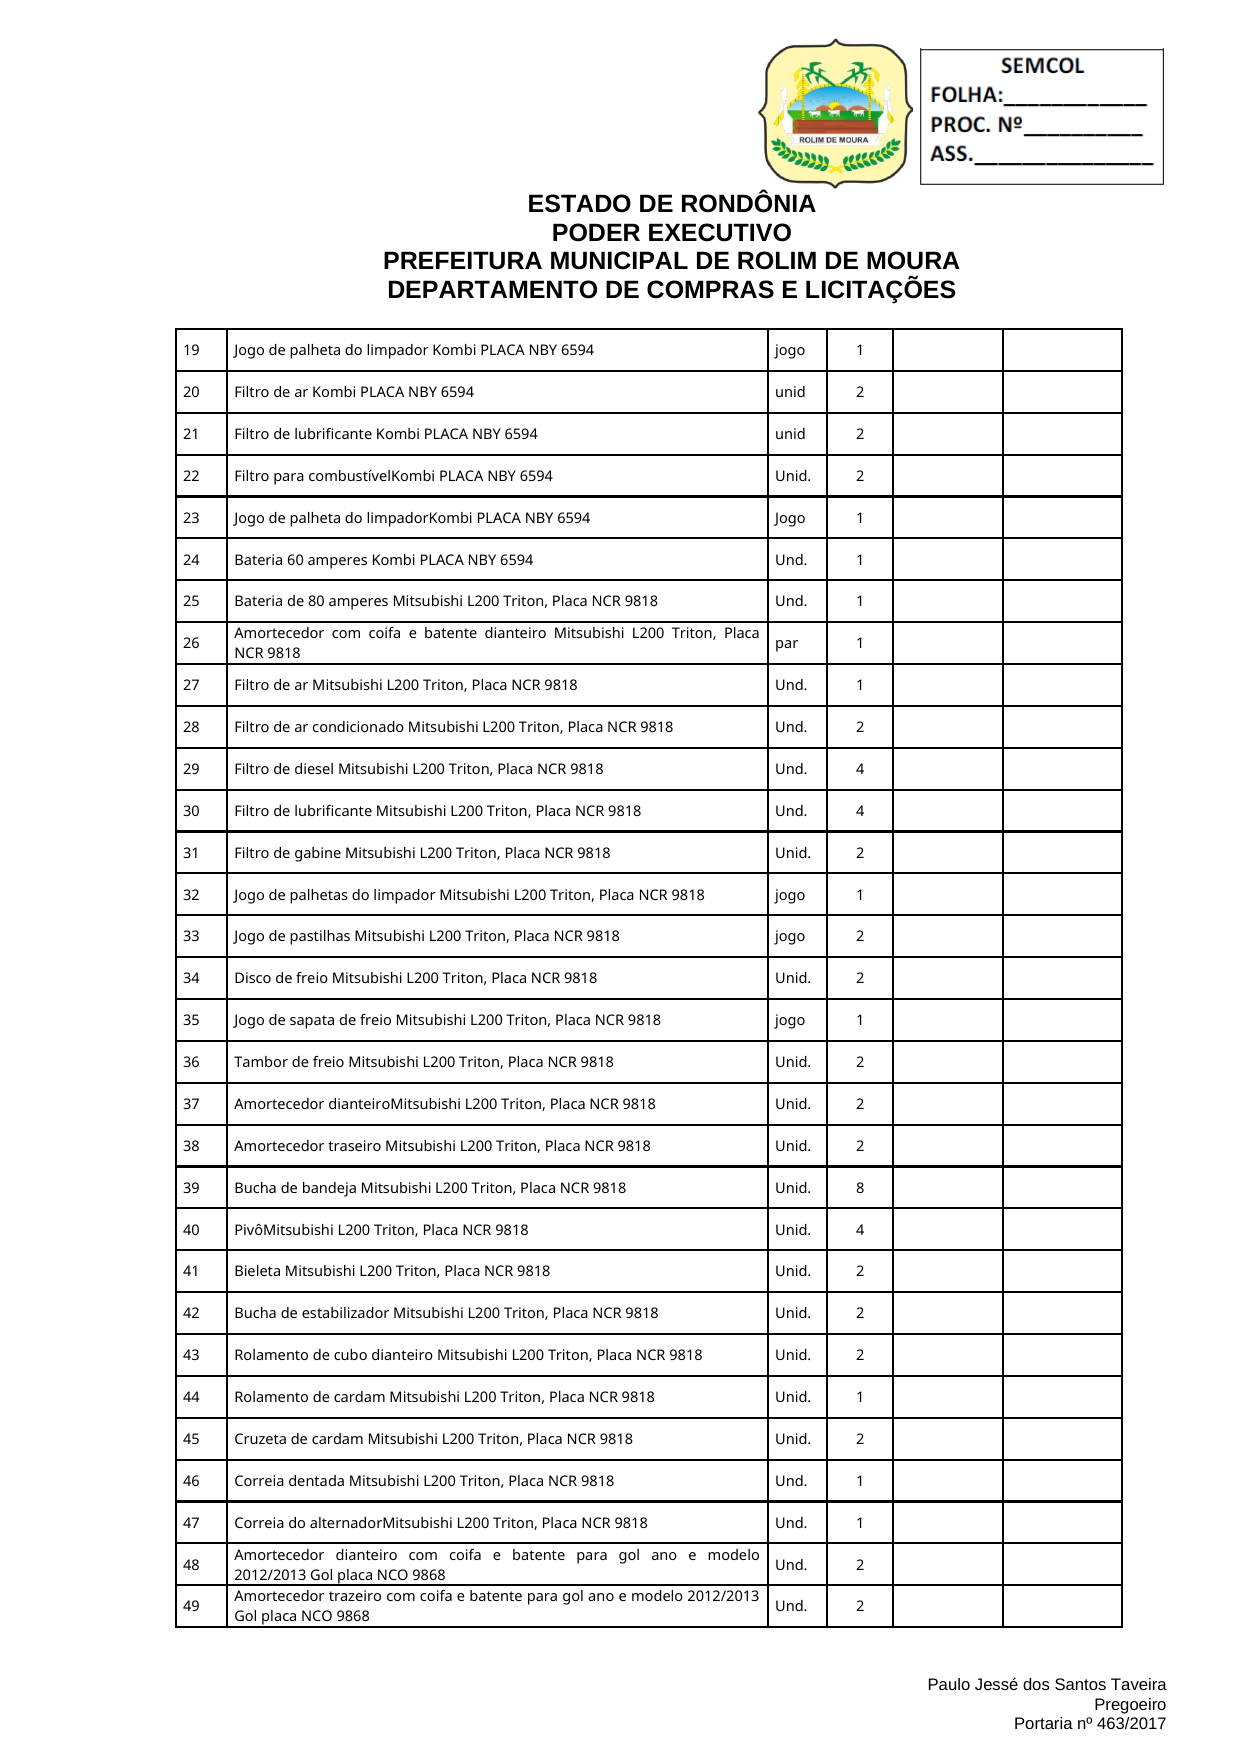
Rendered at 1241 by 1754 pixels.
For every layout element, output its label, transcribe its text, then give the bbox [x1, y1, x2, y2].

table_cell [1004, 1084, 1121, 1123]
table_cell [894, 833, 1002, 872]
table_cell [894, 581, 1002, 621]
table_cell 2 [828, 1084, 892, 1123]
table_cell 46 [177, 1461, 226, 1500]
table_cell Amortecedor dianteiro com coifa e batente para gol ano e modelo 2012/2013 Gol placa NCO 9868 [228, 1544, 767, 1584]
table_cell [1004, 1377, 1121, 1417]
table_cell 2 [828, 833, 892, 872]
table_cell [1004, 749, 1121, 788]
table_cell [1004, 1503, 1121, 1542]
table_cell Unid. [769, 833, 826, 872]
table_cell Filtro de gabine Mitsubishi L200 Triton, Placa NCR 9818 [228, 833, 767, 872]
picture [757, 38, 914, 189]
table_cell 31 [177, 833, 226, 872]
table_cell Cruzeta de cardam Mitsubishi L200 Triton, Placa NCR 9818 [228, 1419, 767, 1458]
table_cell [894, 1084, 1002, 1123]
table_cell [894, 1168, 1002, 1207]
table_cell 48 [177, 1544, 226, 1584]
table_cell [894, 1126, 1002, 1165]
table_cell [894, 749, 1002, 788]
table_cell [1004, 707, 1121, 747]
table_cell 2 [828, 707, 892, 747]
table_cell [1004, 498, 1121, 537]
table_cell 2 [828, 1544, 892, 1584]
table_cell [1004, 1586, 1121, 1626]
table_cell Und. [769, 581, 826, 621]
table_cell Unid. [769, 1168, 826, 1207]
table_cell [894, 1377, 1002, 1417]
table_cell Correia do alternadorMitsubishi L200 Triton, Placa NCR 9818 [228, 1503, 767, 1542]
table_cell jogo [769, 874, 826, 914]
table_cell 1 [828, 498, 892, 537]
table_cell [894, 414, 1002, 453]
table_cell Unid. [769, 1042, 826, 1082]
table_cell Und. [769, 1503, 826, 1542]
table_cell 26 [177, 623, 226, 663]
table_cell [894, 1042, 1002, 1082]
table_cell jogo [769, 916, 826, 956]
table_cell 49 [177, 1586, 226, 1626]
table_cell Rolamento de cardam Mitsubishi L200 Triton, Placa NCR 9818 [228, 1377, 767, 1417]
table_cell 27 [177, 665, 226, 705]
table_cell Jogo de sapata de freio Mitsubishi L200 Triton, Placa NCR 9818 [228, 1000, 767, 1040]
table_cell 33 [177, 916, 226, 956]
table_cell 21 [177, 414, 226, 453]
table_cell Unid. [769, 1251, 826, 1291]
table_cell [1004, 1168, 1121, 1207]
table_cell 38 [177, 1126, 226, 1165]
table_cell Rolamento de cubo dianteiro Mitsubishi L200 Triton, Placa NCR 9818 [228, 1335, 767, 1375]
table_cell [1004, 1209, 1121, 1249]
table_cell 1 [828, 1377, 892, 1417]
table_cell [894, 372, 1002, 412]
table_cell Und. [769, 665, 826, 705]
table_cell Bateria 60 amperes Kombi PLACA NBY 6594 [228, 539, 767, 579]
table_cell [1004, 1419, 1121, 1458]
table_cell [894, 958, 1002, 998]
table_cell Und. [769, 749, 826, 788]
table_cell Amortecedor traseiro Mitsubishi L200 Triton, Placa NCR 9818 [228, 1126, 767, 1165]
table_cell 19 [177, 330, 226, 370]
table_cell 2 [828, 1586, 892, 1626]
table_cell 1 [828, 330, 892, 370]
table_cell unid [769, 414, 826, 453]
table_cell 1 [828, 1461, 892, 1500]
table_cell [1004, 1000, 1121, 1040]
table_cell 2 [828, 414, 892, 453]
table_cell 45 [177, 1419, 226, 1458]
table_cell Unid. [769, 1293, 826, 1333]
table_cell [894, 707, 1002, 747]
table_cell 28 [177, 707, 226, 747]
table_cell Und. [769, 1544, 826, 1584]
table_cell Amortecedor dianteiroMitsubishi L200 Triton, Placa NCR 9818 [228, 1084, 767, 1123]
table_cell 2 [828, 1293, 892, 1333]
table_cell [1004, 372, 1121, 412]
table_cell Filtro de ar Mitsubishi L200 Triton, Placa NCR 9818 [228, 665, 767, 705]
table_cell Bucha de estabilizador Mitsubishi L200 Triton, Placa NCR 9818 [228, 1293, 767, 1333]
table_cell Amortecedor trazeiro com coifa e batente para gol ano e modelo 2012/2013 Gol placa NCO 9868 [228, 1586, 767, 1626]
table_cell [1004, 330, 1121, 370]
table_cell [894, 1419, 1002, 1458]
table_cell 2 [828, 1042, 892, 1082]
table_cell 8 [828, 1168, 892, 1207]
table_cell [1004, 1042, 1121, 1082]
table_cell jogo [769, 1000, 826, 1040]
table_cell 35 [177, 1000, 226, 1040]
table_cell Unid. [769, 1084, 826, 1123]
table_cell Filtro de diesel Mitsubishi L200 Triton, Placa NCR 9818 [228, 749, 767, 788]
table_cell Und. [769, 707, 826, 747]
table_cell 25 [177, 581, 226, 621]
table_cell Jogo de palhetas do limpador Mitsubishi L200 Triton, Placa NCR 9818 [228, 874, 767, 914]
table_cell [894, 1461, 1002, 1500]
table_cell Bateria de 80 amperes Mitsubishi L200 Triton, Placa NCR 9818 [228, 581, 767, 621]
table_cell [894, 498, 1002, 537]
table_cell Unid. [769, 1419, 826, 1458]
table_cell Unid. [769, 1335, 826, 1375]
table_cell Jogo [769, 498, 826, 537]
table_cell 32 [177, 874, 226, 914]
table_cell 1 [828, 581, 892, 621]
table_cell 4 [828, 791, 892, 830]
table_cell [1004, 1544, 1121, 1584]
table_cell [1004, 791, 1121, 830]
table_cell Disco de freio Mitsubishi L200 Triton, Placa NCR 9818 [228, 958, 767, 998]
table_cell [1004, 581, 1121, 621]
table_cell 1 [828, 623, 892, 663]
table_cell PivôMitsubishi L200 Triton, Placa NCR 9818 [228, 1209, 767, 1249]
table_cell Tambor de freio Mitsubishi L200 Triton, Placa NCR 9818 [228, 1042, 767, 1082]
table_cell 1 [828, 539, 892, 579]
table_cell [894, 1209, 1002, 1249]
table_cell 2 [828, 1335, 892, 1375]
table_cell 43 [177, 1335, 226, 1375]
table_cell [894, 1251, 1002, 1291]
table_cell 2 [828, 1126, 892, 1165]
table_cell [1004, 1461, 1121, 1500]
table_cell [894, 916, 1002, 956]
table_cell 1 [828, 874, 892, 914]
table_cell Und. [769, 1461, 826, 1500]
table_cell 2 [828, 456, 892, 495]
table_cell 2 [828, 916, 892, 956]
table_cell 36 [177, 1042, 226, 1082]
table_cell 37 [177, 1084, 226, 1123]
table_cell [894, 456, 1002, 495]
table_cell 2 [828, 372, 892, 412]
table_cell 22 [177, 456, 226, 495]
table_cell [1004, 1293, 1121, 1333]
table_cell par [769, 623, 826, 663]
table_cell 30 [177, 791, 226, 830]
table_cell 34 [177, 958, 226, 998]
table_cell Unid. [769, 958, 826, 998]
table_cell [894, 1335, 1002, 1375]
table_cell 1 [828, 1503, 892, 1542]
table_cell 39 [177, 1168, 226, 1207]
table_cell [894, 665, 1002, 705]
table_cell 44 [177, 1377, 226, 1417]
table_cell [1004, 665, 1121, 705]
table_cell [894, 330, 1002, 370]
table_cell Unid. [769, 1126, 826, 1165]
table_cell Filtro de ar condicionado Mitsubishi L200 Triton, Placa NCR 9818 [228, 707, 767, 747]
table_cell [894, 623, 1002, 663]
table_cell Bieleta Mitsubishi L200 Triton, Placa NCR 9818 [228, 1251, 767, 1291]
table_cell [1004, 874, 1121, 914]
table_cell 4 [828, 1209, 892, 1249]
table_cell [1004, 958, 1121, 998]
table_cell [1004, 623, 1121, 663]
table_cell 42 [177, 1293, 226, 1333]
table_cell [894, 1503, 1002, 1542]
table_cell [894, 1293, 1002, 1333]
table_cell Correia dentada Mitsubishi L200 Triton, Placa NCR 9818 [228, 1461, 767, 1500]
table_cell [1004, 916, 1121, 956]
table_cell Und. [769, 791, 826, 830]
table_cell 2 [828, 1419, 892, 1458]
table_cell Filtro de lubrificante Mitsubishi L200 Triton, Placa NCR 9818 [228, 791, 767, 830]
table_cell Unid. [769, 456, 826, 495]
table_cell [894, 791, 1002, 830]
table_cell [1004, 1251, 1121, 1291]
table_cell [1004, 539, 1121, 579]
table_cell [1004, 833, 1121, 872]
table_cell [894, 1000, 1002, 1040]
table_cell Filtro de lubrificante Kombi PLACA NBY 6594 [228, 414, 767, 453]
table_cell [894, 1544, 1002, 1584]
table_cell 2 [828, 1251, 892, 1291]
table_cell Amortecedor com coifa e batente dianteiro Mitsubishi L200 Triton, Placa NCR 9818 [228, 623, 767, 663]
table_cell [1004, 1126, 1121, 1165]
table_cell Filtro de ar Kombi PLACA NBY 6594 [228, 372, 767, 412]
table_cell [1004, 414, 1121, 453]
table_cell Jogo de palheta do limpadorKombi PLACA NBY 6594 [228, 498, 767, 537]
table_cell 47 [177, 1503, 226, 1542]
table_cell jogo [769, 330, 826, 370]
table_cell unid [769, 372, 826, 412]
table_cell Jogo de palheta do limpador Kombi PLACA NBY 6594 [228, 330, 767, 370]
table_cell 24 [177, 539, 226, 579]
table_cell 20 [177, 372, 226, 412]
table_cell Bucha de bandeja Mitsubishi L200 Triton, Placa NCR 9818 [228, 1168, 767, 1207]
table_cell 2 [828, 958, 892, 998]
table_cell 4 [828, 749, 892, 788]
table_cell [1004, 1335, 1121, 1375]
table_cell 1 [828, 665, 892, 705]
table_cell [894, 874, 1002, 914]
table_cell Und. [769, 1586, 826, 1626]
table_cell Und. [769, 539, 826, 579]
table_cell Unid. [769, 1377, 826, 1417]
table_cell 40 [177, 1209, 226, 1249]
table_cell Filtro para combustívelKombi PLACA NBY 6594 [228, 456, 767, 495]
table_cell 1 [828, 1000, 892, 1040]
table_cell Jogo de pastilhas Mitsubishi L200 Triton, Placa NCR 9818 [228, 916, 767, 956]
table_cell 29 [177, 749, 226, 788]
table_cell 23 [177, 498, 226, 537]
table_cell 41 [177, 1251, 226, 1291]
table_cell Unid. [769, 1209, 826, 1249]
table_cell [894, 539, 1002, 579]
table_cell [1004, 456, 1121, 495]
table_cell [894, 1586, 1002, 1626]
